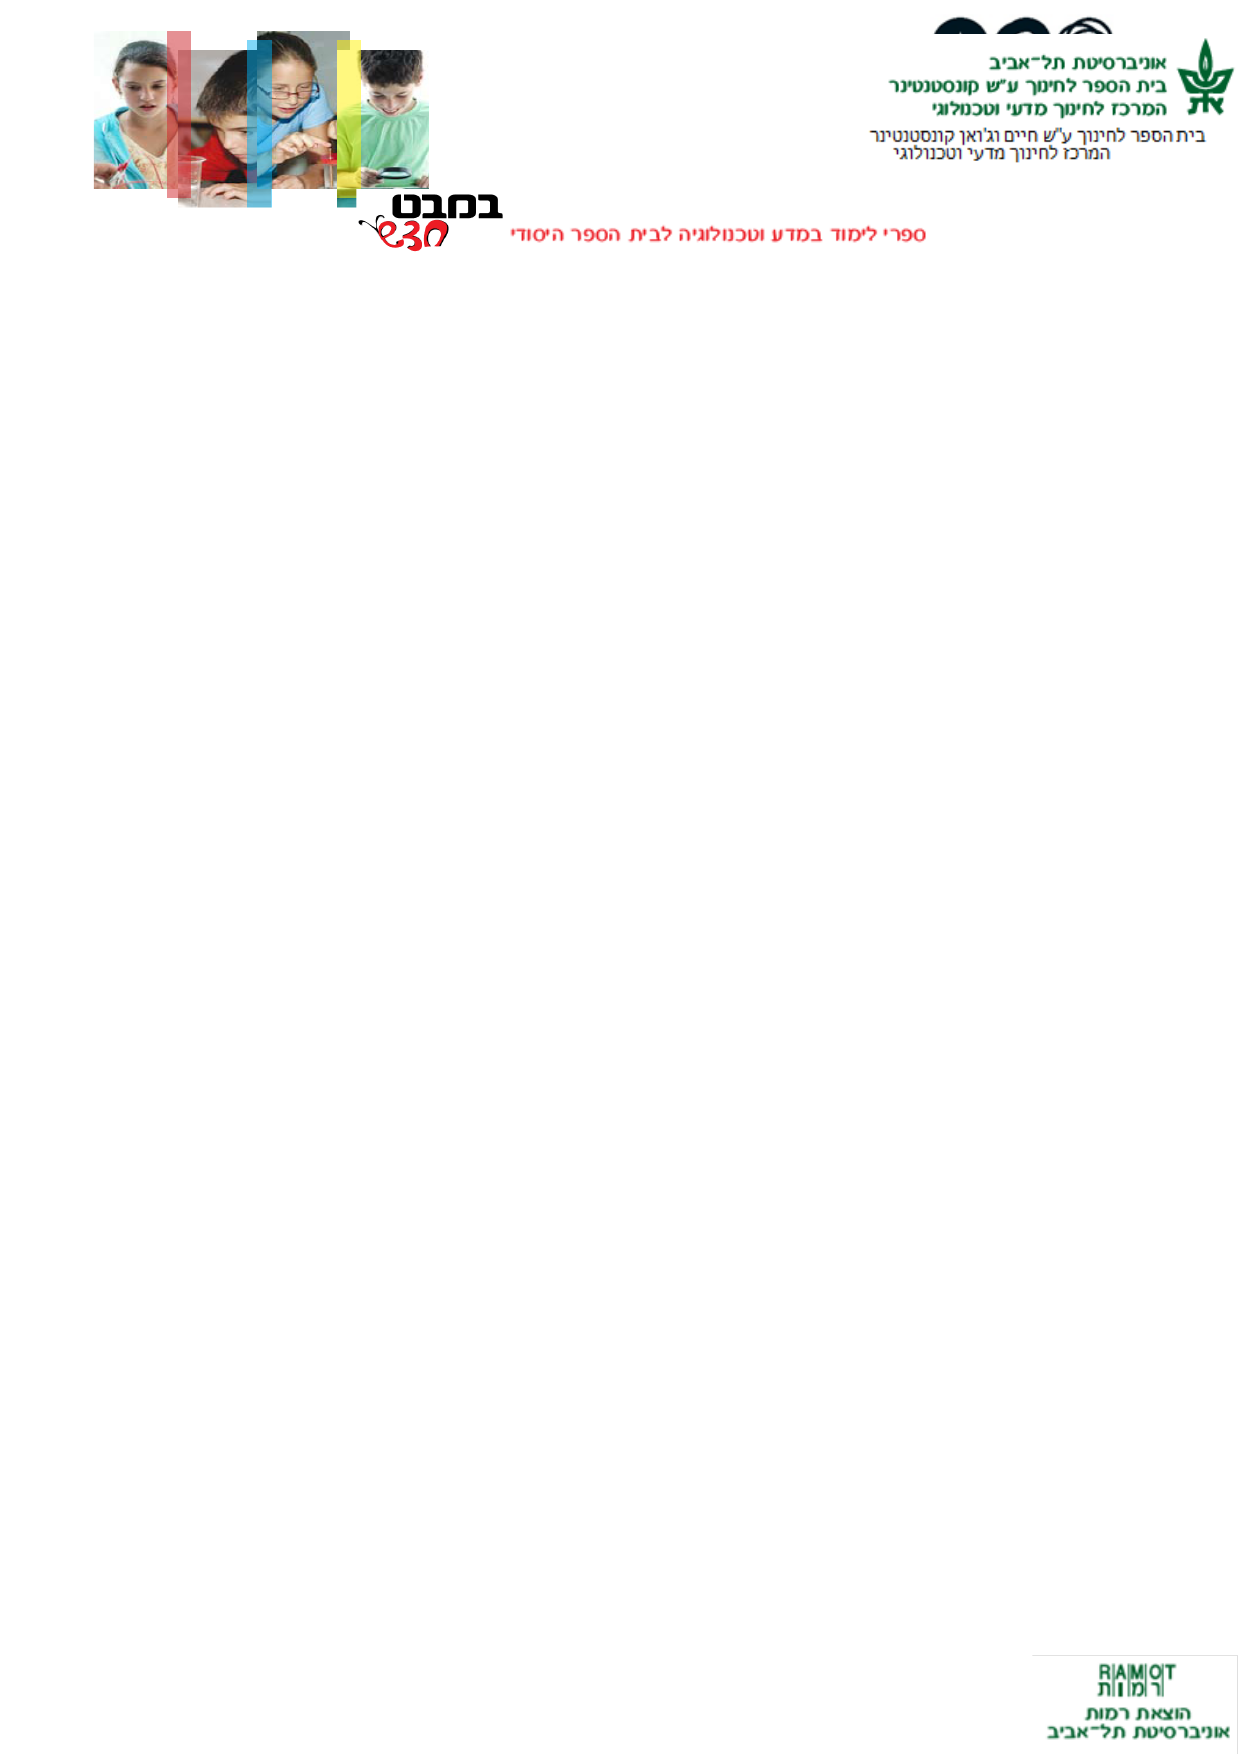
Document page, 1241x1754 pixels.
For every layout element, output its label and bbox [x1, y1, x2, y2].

picture [1032, 1655, 1241, 1754]
picture [810, 0, 1241, 183]
picture [93, 31, 932, 254]
